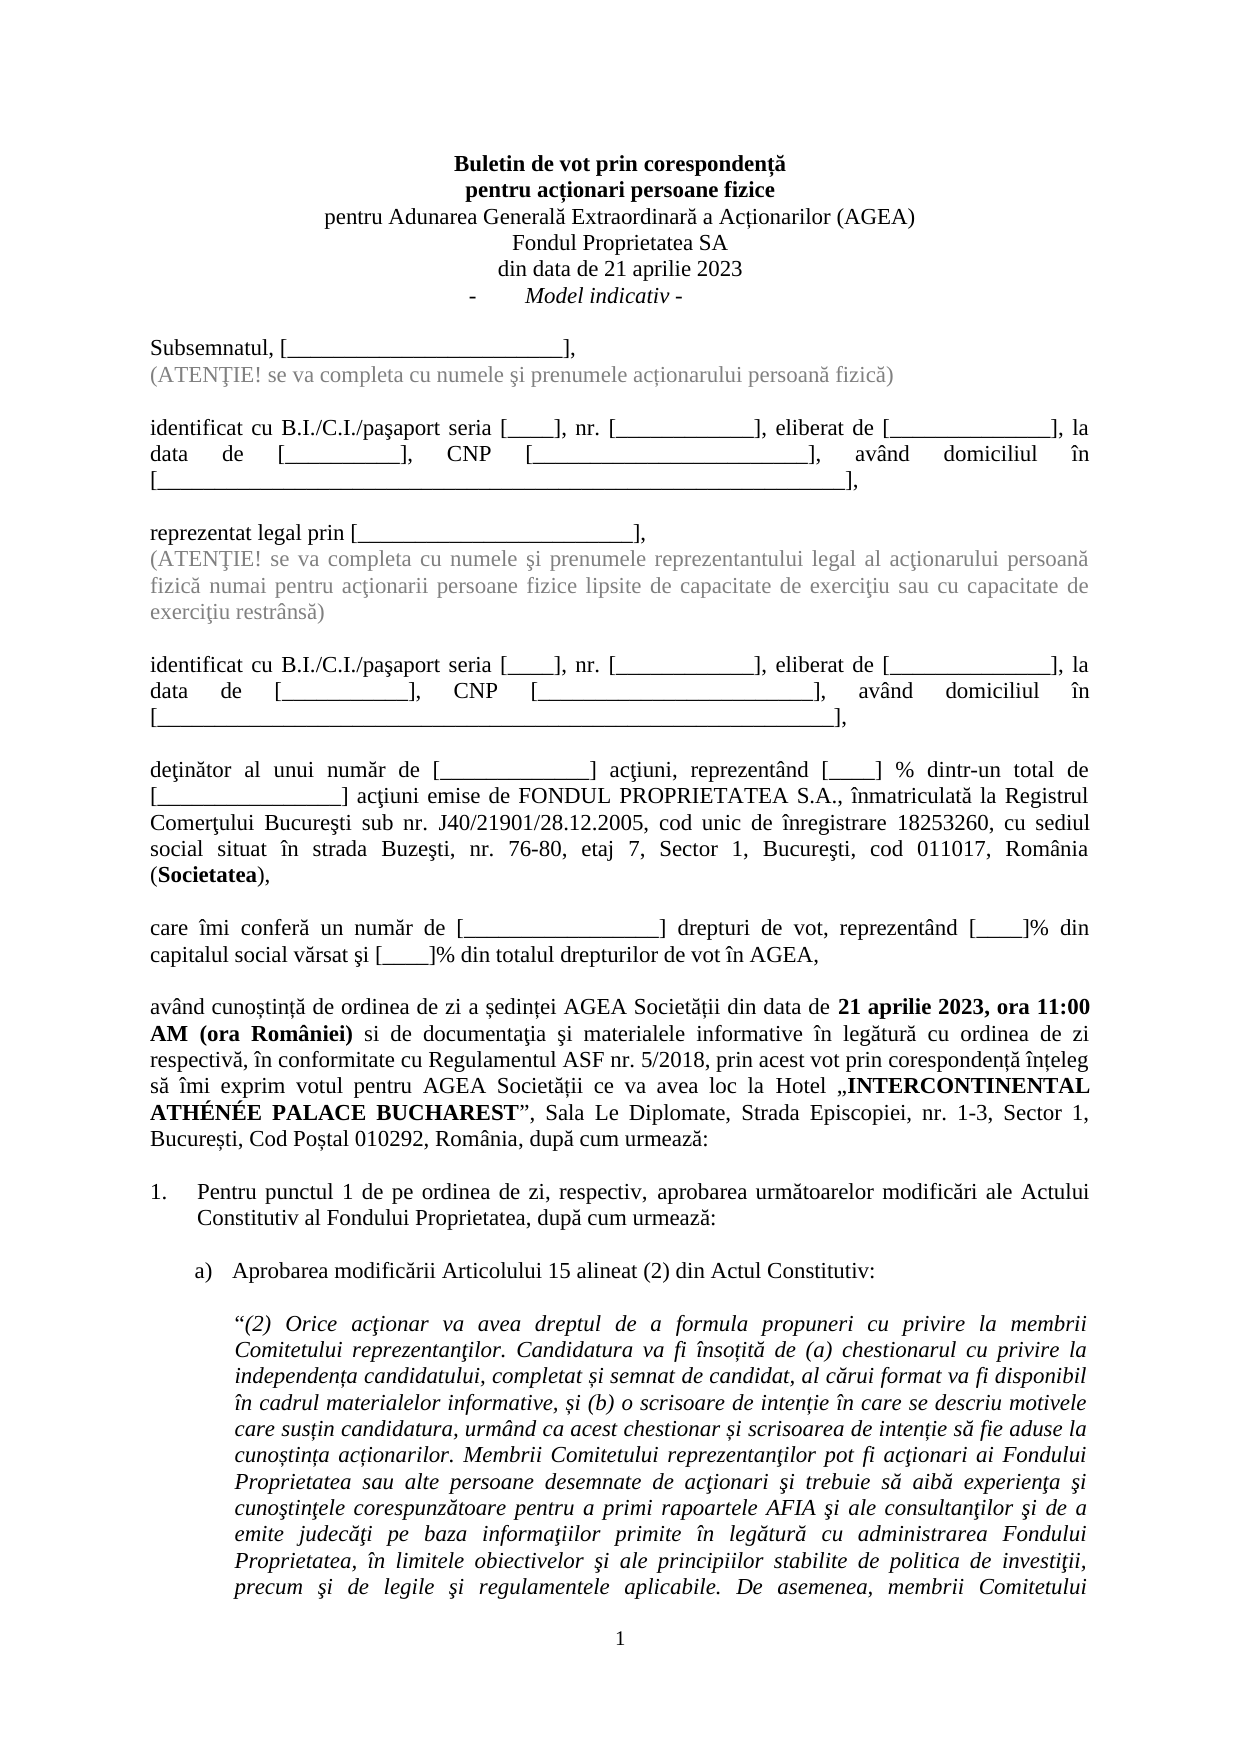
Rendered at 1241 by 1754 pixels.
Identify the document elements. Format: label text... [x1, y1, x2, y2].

text deţinător al unui număr de [_____________] acţiuni, reprezentând [____] % dintr-un total de [________________] acţiuni emise de FONDUL PROPRIETATEA S.A., înmatriculată la Registrul Comerţului Bucureşti sub nr. J40/21901/28.12.2005, cod unic de înregistrare 18253260, cu sediul social situat în strada Buzeşti, nr. 76-80, etaj 7, Sector 1, Bucureşti, cod 011017, România (Societatea), [150, 756, 1090, 888]
text identificat cu B.I./C.I./paşaport seria [____], nr. [____________], eliberat de [______________], la data de [__________], CNP [________________________], având domiciliul în [____________________________________________________________], [150, 413, 1090, 493]
text Buletin de vot prin corespondență [150, 150, 1090, 176]
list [234, 1309, 1090, 1599]
text (ATENŢIE! se va completa cu numele şi prenumele reprezentantului legal al acţionarului persoană fizică numai pentru acţionarii persoane fizice lipsite de capacitate de exerciţiu sau cu capacitate de exerciţiu restrânsă) [150, 545, 1090, 624]
text având cunoștință de ordinea de zi a ședinței AGEA Societății din data de 21 aprilie 2023, ora 11:00 AM (ora României) si de documentaţia şi materialele informative în legătură cu ordinea de zi respectivă, în conformitate cu Regulamentul ASF nr. 5/2018, prin acest vot prin corespondență înțeleg să îmi exprim votul pentru AGEA Societății ce va avea loc la Hotel „INTERCONTINENTAL ATHÉNÉE PALACE BUCHAREST”, Sala Le Diplomate, Strada Episcopiei, nr. 1-3, Sector 1, București, Cod Poștal 010292, România, după cum urmează: [150, 993, 1090, 1151]
text (ATENŢIE! se va completa cu numele şi prenumele acționarului persoană fizică) [150, 361, 1090, 387]
text care îmi conferă un număr de [_________________] drepturi de vot, reprezentând [____]% din capitalul social vărsat şi [____]% din totalul drepturilor de vot în AGEA, [150, 914, 1090, 967]
list Pentru punctul 1 de pe ordinea de zi, respectiv, aprobarea următoarelor modificări ale Actului Constitutiv al Fondului Proprietatea, după cum urmează: [150, 1178, 1090, 1231]
text Fondul Proprietatea SA [150, 229, 1090, 255]
text pentru Adunarea Generală Extraordinară a Acționarilor (AGEA) [150, 203, 1090, 229]
text pentru acționari persoane fizice [150, 176, 1090, 203]
text din data de 21 aprilie 2023 [150, 255, 1090, 282]
text Subsemnatul, [________________________], [150, 334, 1090, 361]
text identificat cu B.I./C.I./paşaport seria [____], nr. [____________], eliberat de [______________], la data de [___________], CNP [________________________], având domiciliul în [___________________________________________________________], [150, 651, 1090, 730]
list Aprobarea modificării Articolului 15 alineat (2) din Actul Constitutiv: [194, 1257, 1090, 1283]
text reprezentat legal prin [________________________], [150, 519, 1090, 545]
list Model indicativ - [225, 282, 1090, 308]
